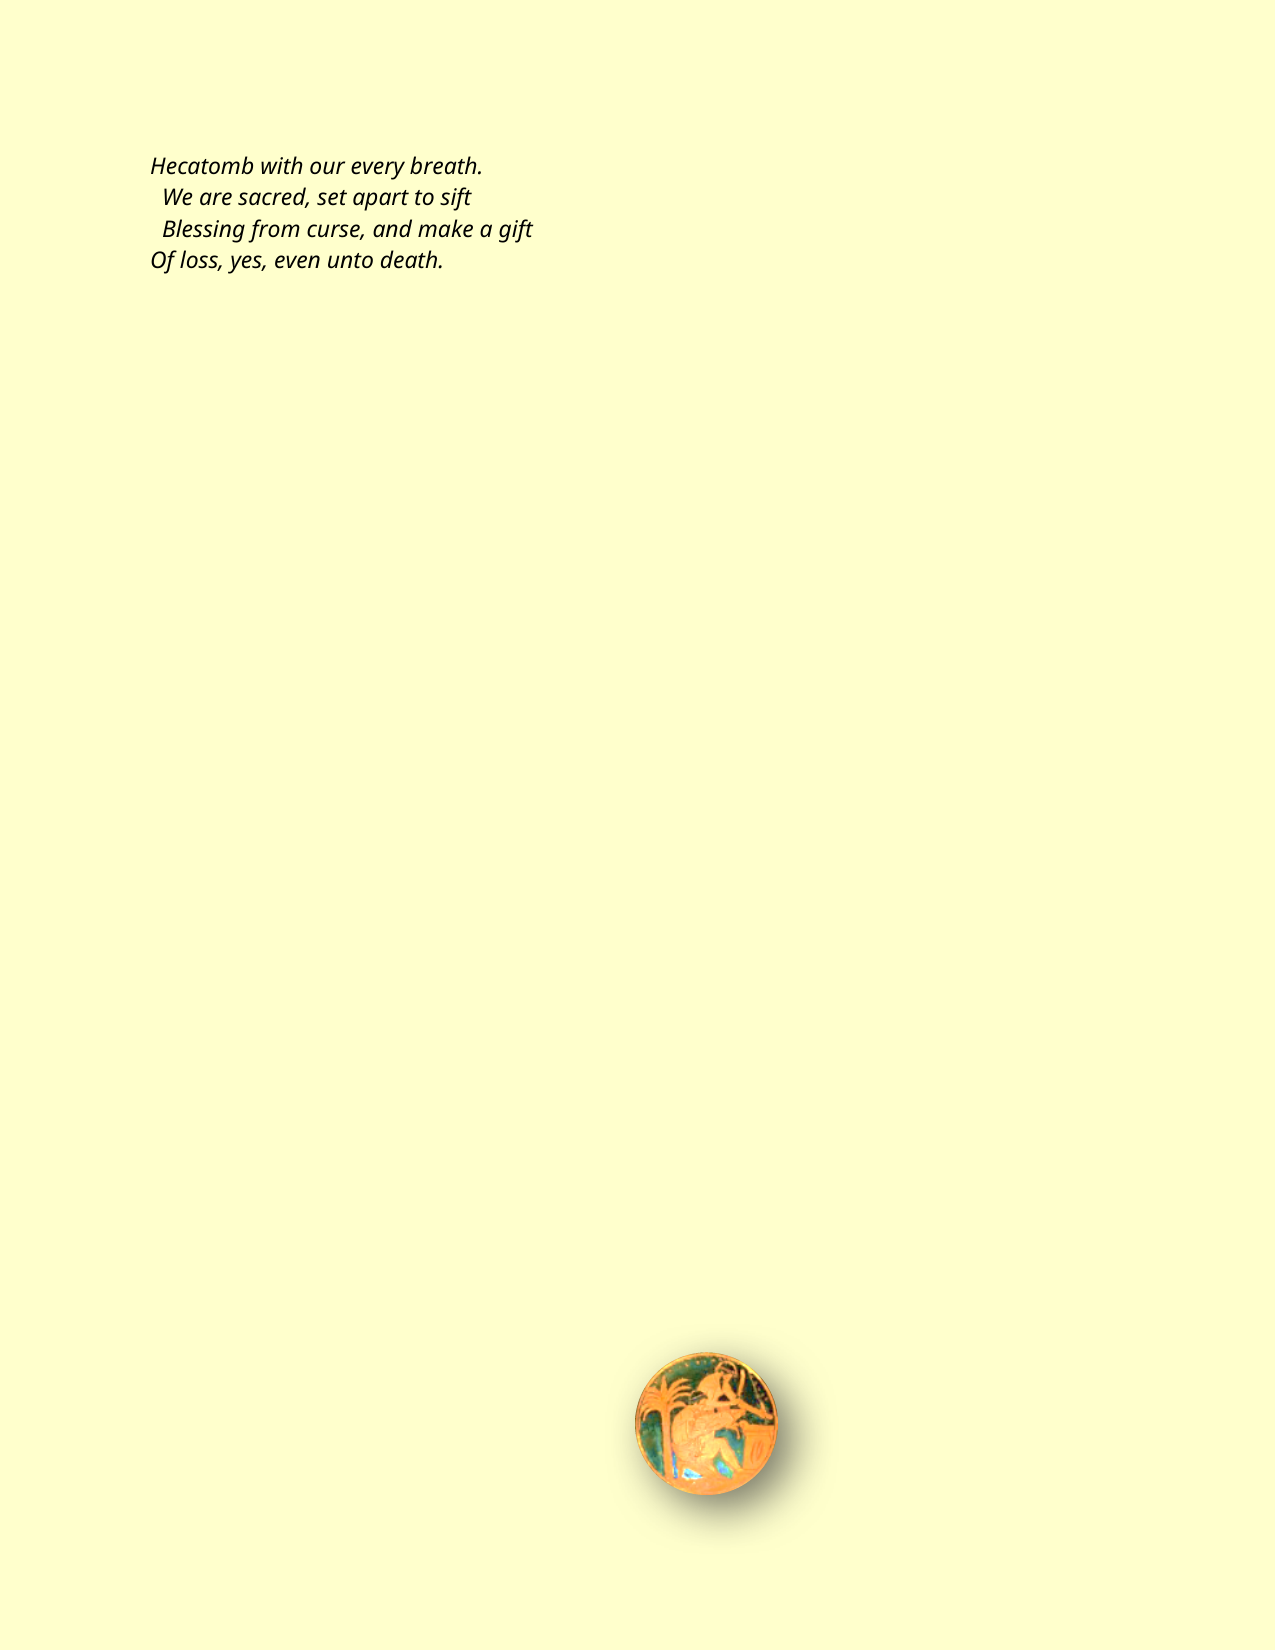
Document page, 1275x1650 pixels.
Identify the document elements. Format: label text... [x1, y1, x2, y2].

text Hecatomb with our every breath. [150, 150, 1266, 181]
text We are sacred, set apart to sift [150, 181, 1266, 212]
text Of loss, yes, even unto death. [150, 244, 1266, 275]
text Blessing from curse, and make a gift [150, 212, 1266, 244]
picture [635, 1352, 778, 1495]
